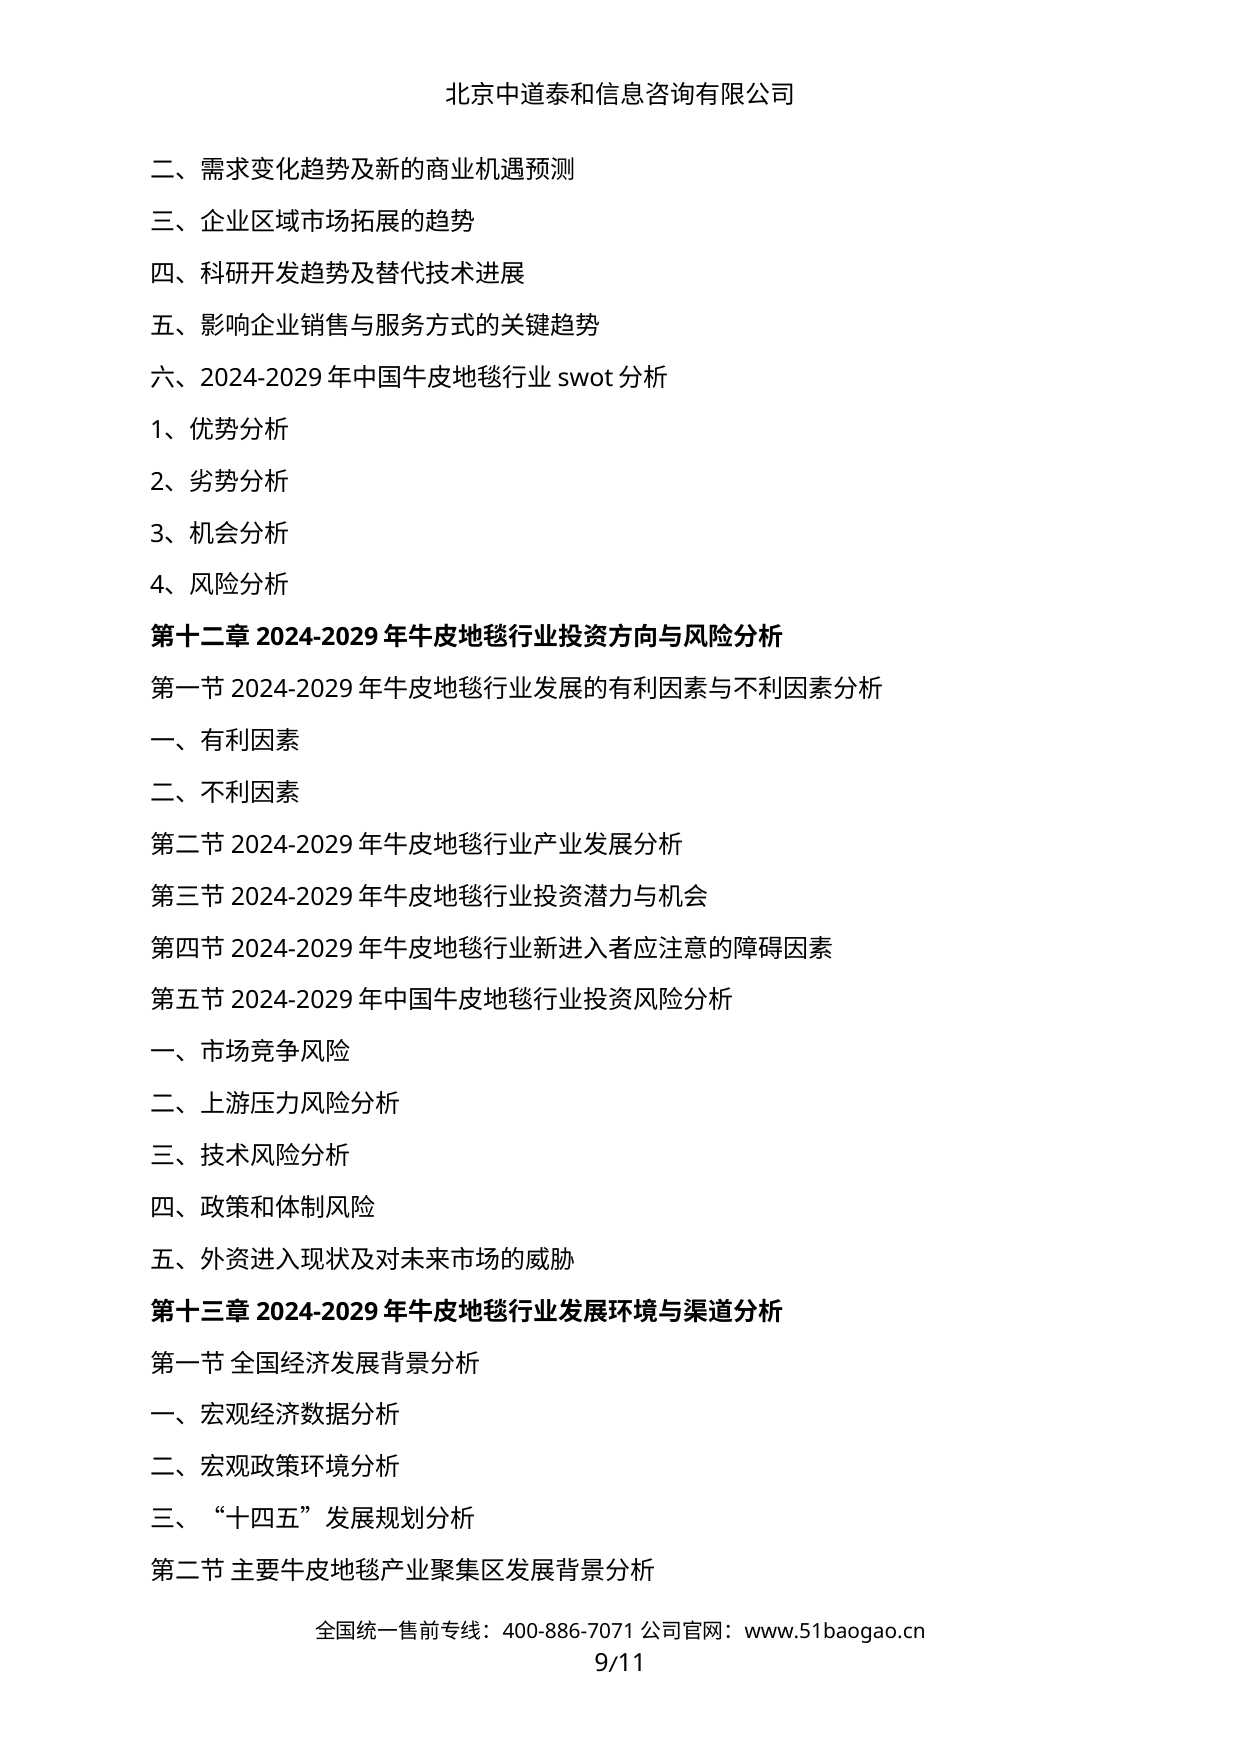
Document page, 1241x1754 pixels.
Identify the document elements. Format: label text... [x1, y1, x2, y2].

text 四、科研开发趋势及替代技术进展 [150, 254, 1090, 290]
text 五、影响企业销售与服务方式的关键趋势 [150, 306, 1090, 342]
text 二、上游压力风险分析 [150, 1084, 1090, 1120]
text 三、“十四五”发展规划分析 [150, 1499, 1090, 1535]
text 2、劣势分析 [150, 461, 1090, 497]
text 二、不利因素 [150, 772, 1090, 809]
text 一、有利因素 [150, 721, 1090, 757]
text 二、需求变化趋势及新的商业机遇预测 [150, 150, 1090, 186]
text 第二节 2024-2029年牛皮地毯行业产业发展分析 [150, 824, 1090, 861]
text 第三节 2024-2029年牛皮地毯行业投资潜力与机会 [150, 876, 1090, 912]
text 第四节 2024-2029年牛皮地毯行业新进入者应注意的障碍因素 [150, 928, 1090, 964]
text 五、外资进入现状及对未来市场的威胁 [150, 1239, 1090, 1276]
text 第一节 全国经济发展背景分析 [150, 1343, 1090, 1379]
text 六、2024-2029年中国牛皮地毯行业swot分析 [150, 357, 1090, 394]
text 第五节 2024-2029年中国牛皮地毯行业投资风险分析 [150, 980, 1090, 1016]
text 3、机会分析 [150, 513, 1090, 549]
text 第十三章 2024-2029年牛皮地毯行业发展环境与渠道分析 [150, 1291, 1090, 1327]
text 1、优势分析 [150, 409, 1090, 446]
text 4、风险分析 [150, 565, 1090, 601]
text 一、市场竞争风险 [150, 1032, 1090, 1068]
text 四、政策和体制风险 [150, 1187, 1090, 1224]
text 第十二章 2024-2029年牛皮地毯行业投资方向与风险分析 [150, 617, 1090, 653]
text 二、宏观政策环境分析 [150, 1447, 1090, 1483]
text 一、宏观经济数据分析 [150, 1395, 1090, 1431]
text 第一节 2024-2029年牛皮地毯行业发展的有利因素与不利因素分析 [150, 669, 1090, 705]
text 三、技术风险分析 [150, 1136, 1090, 1172]
text 第二节 主要牛皮地毯产业聚集区发展背景分析 [150, 1551, 1090, 1587]
text 三、企业区域市场拓展的趋势 [150, 202, 1090, 238]
